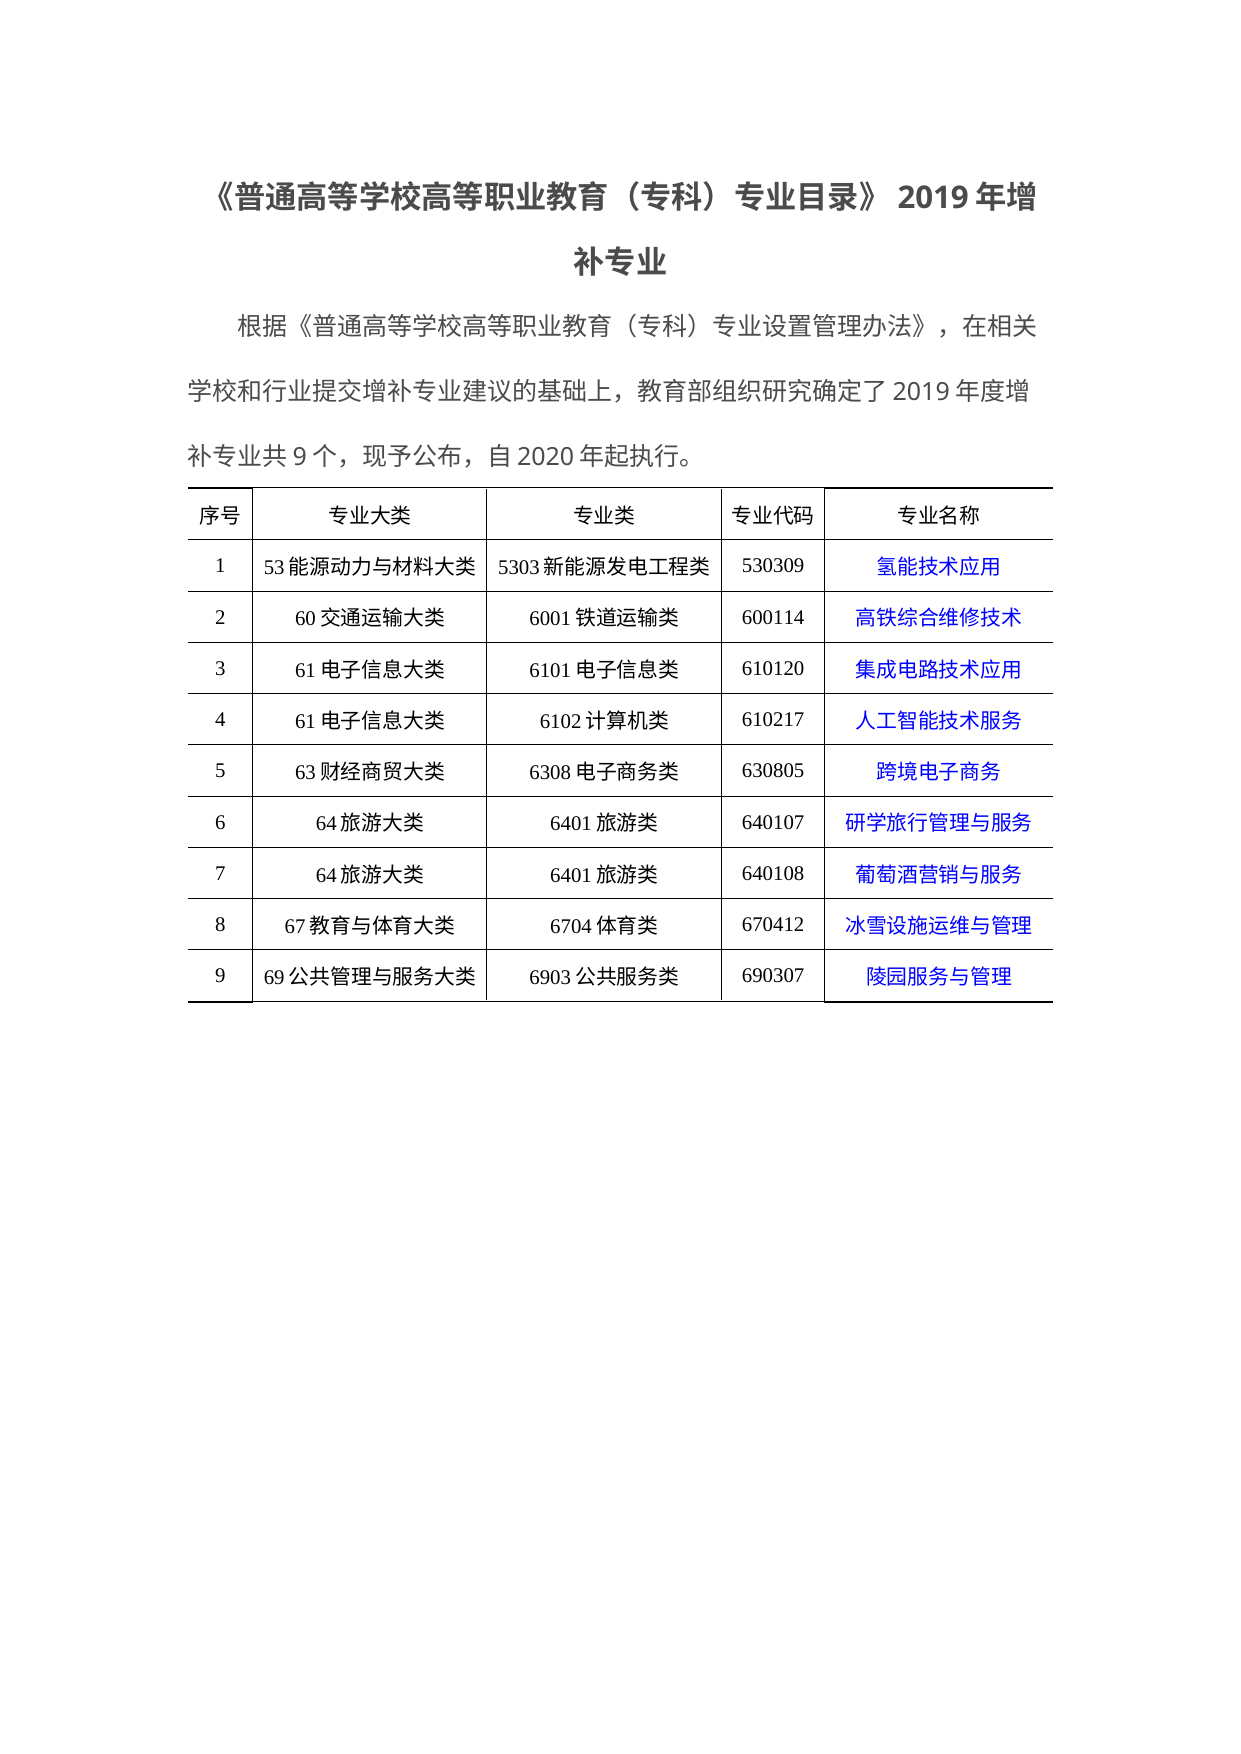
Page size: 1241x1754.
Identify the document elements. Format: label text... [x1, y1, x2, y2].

table_cell 6308电子商务类 [487, 745, 721, 796]
table_cell 3 [188, 643, 252, 693]
table_cell 690307 [721, 950, 824, 1001]
table_cell 集成电路技术应用 [825, 643, 1053, 693]
table_cell 61电子信息大类 [253, 643, 486, 693]
table_cell 葡萄酒营销与服务 [825, 848, 1053, 898]
table_cell 9 [188, 950, 252, 1001]
table_cell 630805 [722, 745, 824, 796]
table_cell 5303新能源发电工程类 [487, 540, 721, 591]
table_cell 64旅游大类 [253, 848, 486, 898]
table_cell 高铁综合维修技术 [825, 592, 1053, 642]
table_cell 6 [188, 797, 252, 847]
table_header 专业代码 [721, 488, 824, 539]
table_cell 530309 [722, 540, 824, 591]
table_cell 研学旅行管理与服务 [825, 797, 1053, 847]
table_cell 6101电子信息类 [487, 643, 721, 693]
table_cell 64旅游大类 [253, 797, 486, 847]
table_cell 氢能技术应用 [825, 540, 1053, 591]
table_cell 5 [188, 745, 252, 796]
table_cell 1 [188, 540, 252, 591]
table_cell 640107 [722, 797, 824, 847]
table_cell 61电子信息大类 [253, 694, 486, 744]
table_header 序号 [188, 489, 252, 539]
table_cell 6704体育类 [487, 899, 721, 949]
table_cell 人工智能技术服务 [825, 694, 1053, 744]
table_cell 陵园服务与管理 [825, 950, 1053, 1001]
table_cell 跨境电子商务 [825, 745, 1053, 796]
subtitle 《普通高等学校高等职业教育（专科）专业目录》 2019年增补专业 [187, 162, 1053, 292]
table_cell 670412 [722, 899, 824, 949]
table_cell 60交通运输大类 [253, 592, 486, 642]
table_cell 7 [188, 848, 252, 898]
table_header 专业类 [487, 488, 721, 539]
table_cell 610120 [722, 643, 824, 693]
table_cell 6001铁道运输类 [487, 592, 721, 642]
table_cell 4 [188, 694, 252, 744]
table_cell 67教育与体育大类 [253, 899, 486, 949]
table_cell 63财经商贸大类 [253, 745, 486, 796]
table_cell 2 [188, 592, 252, 642]
table_cell 6903公共服务类 [487, 950, 721, 1001]
table_header 专业名称 [825, 489, 1053, 539]
table_cell 冰雪设施运维与管理 [825, 899, 1053, 949]
table_cell 640108 [722, 848, 824, 898]
table_header 专业大类 [253, 488, 487, 539]
table_cell 53能源动力与材料大类 [253, 540, 486, 591]
table_cell 610217 [722, 694, 824, 744]
table_cell 69公共管理与服务大类 [253, 950, 487, 1001]
table_cell 600114 [722, 592, 824, 642]
table_cell 6102计算机类 [487, 694, 721, 744]
table_cell 6401旅游类 [487, 848, 721, 898]
table_cell 8 [188, 899, 252, 949]
text 根据《普通高等学校高等职业教育（专科）专业设置管理办法》，在相关学校和行业提交增补专业建议的基础上，教育部组织研究确定了2019年度增补专业共9个，现予公布，自2020年起执行。 [187, 292, 1053, 487]
table_cell 6401旅游类 [487, 797, 721, 847]
